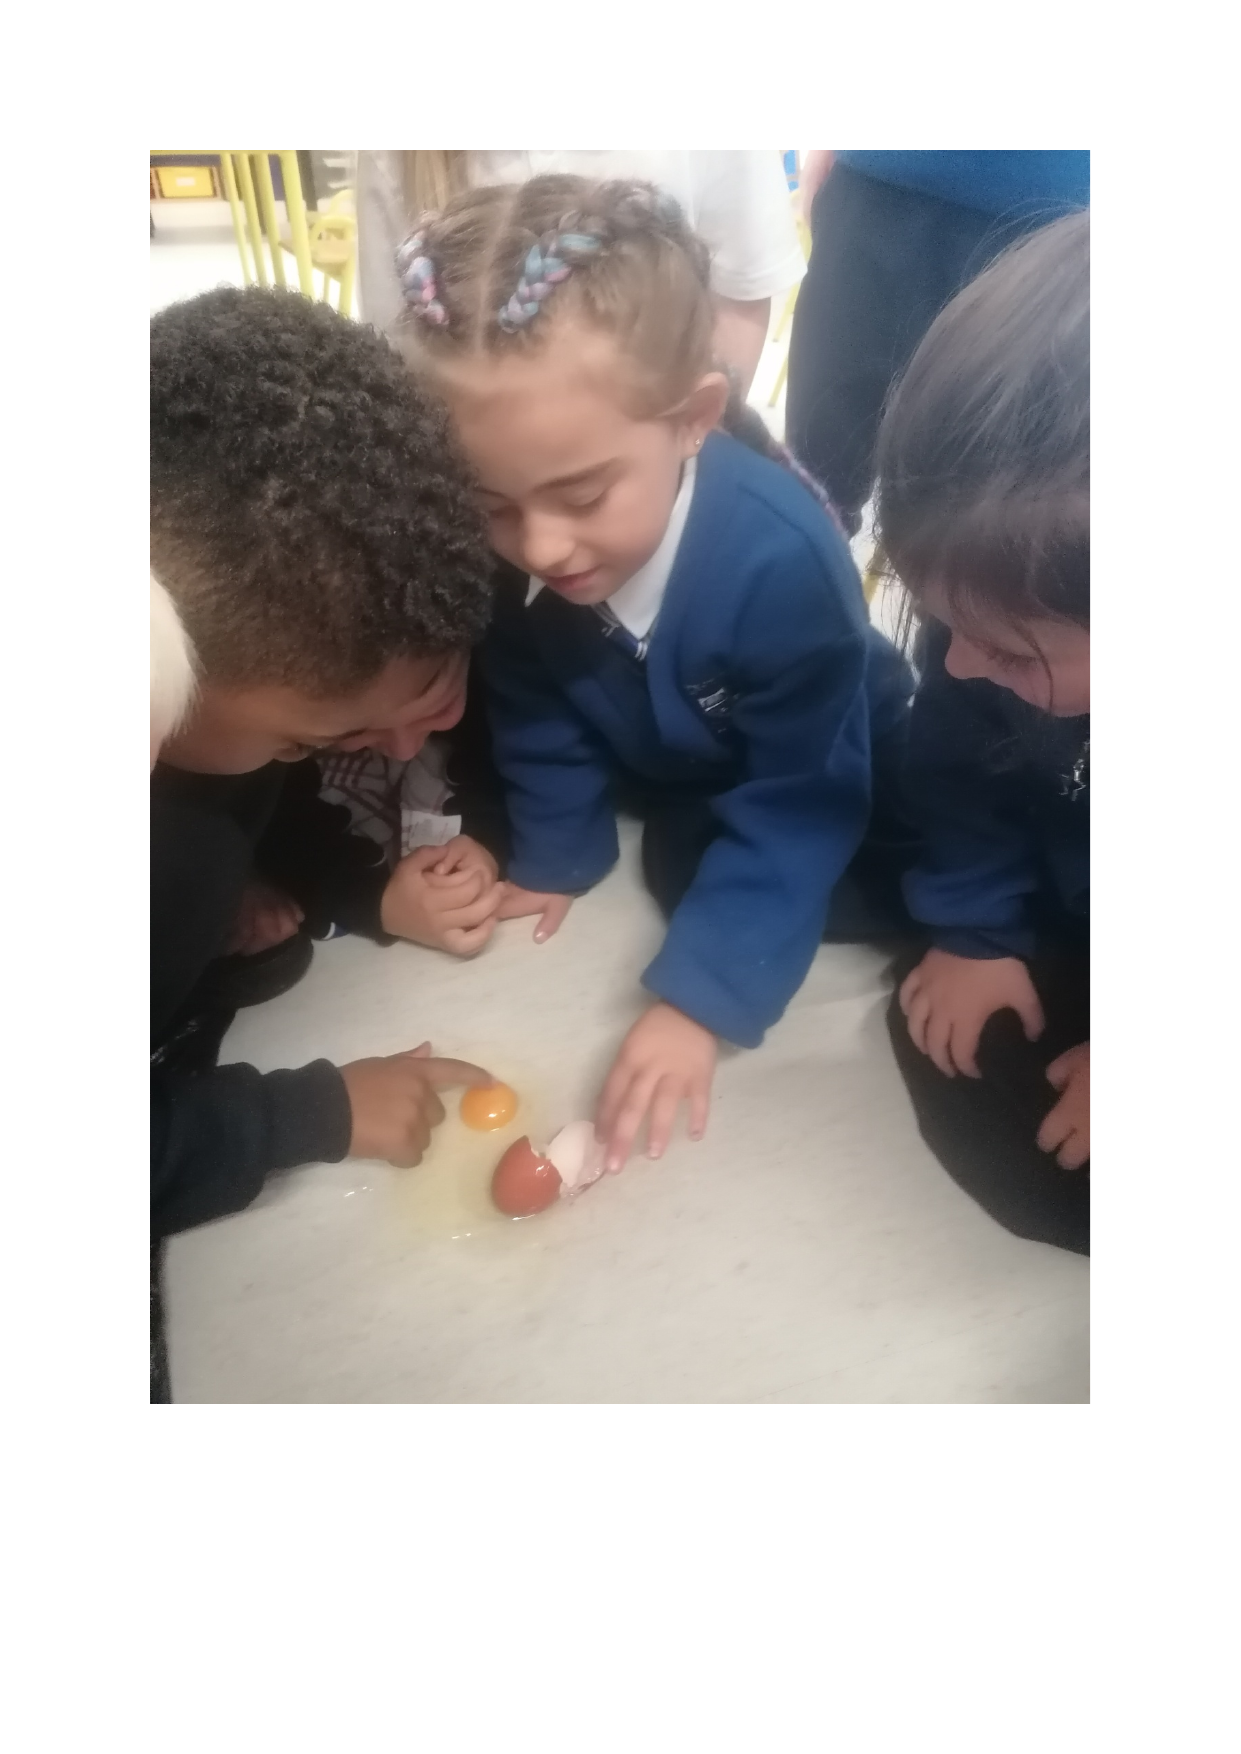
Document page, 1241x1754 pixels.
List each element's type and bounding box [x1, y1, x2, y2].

picture [150, 150, 1091, 1404]
